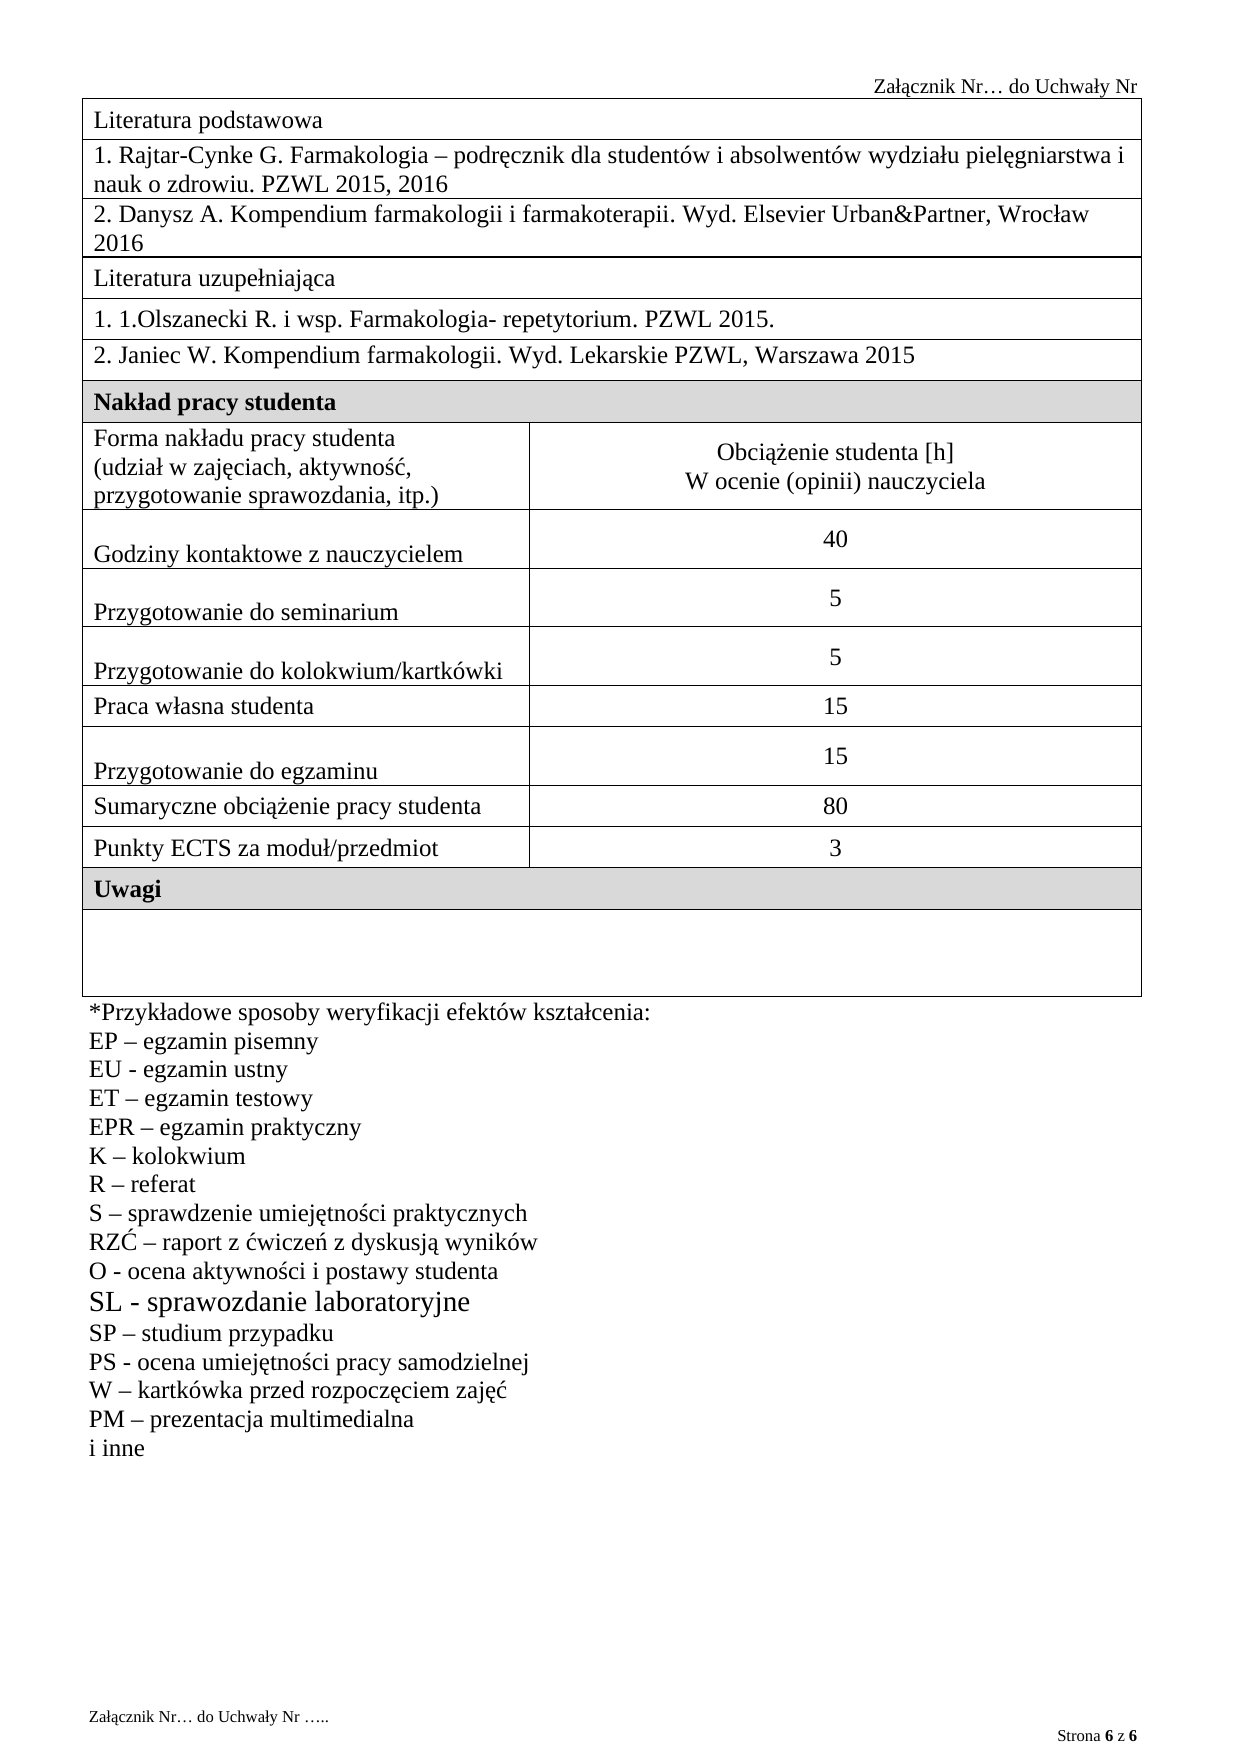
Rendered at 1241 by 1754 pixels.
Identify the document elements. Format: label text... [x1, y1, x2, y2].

table_cell Godziny kontaktowe z nauczycielem [83, 510, 529, 568]
text EPR – egzamin praktyczny [89, 1112, 1137, 1141]
table_cell Punkty ECTS za moduł/przedmiot [83, 827, 529, 867]
text PM – prezentacja multimedialna [89, 1404, 1137, 1433]
table_cell Uwagi [83, 868, 1141, 909]
table_cell 15 [530, 727, 1141, 784]
table_cell 1. Rajtar-Cynke G. Farmakologia – podręcznik dla studentów i absolwentów wydziału pielęgniarstwa i nauk o zdrowiu. PZWL 2015, 2016 [83, 140, 1141, 198]
table_cell Przygotowanie do seminarium [83, 569, 529, 626]
table_cell 2. Janiec W. Kompendium farmakologii. Wyd. Lekarskie PZWL, Warszawa 2015 [83, 340, 1141, 380]
text SL - sprawozdanie laboratoryjne [89, 1284, 1137, 1318]
table_cell Praca własna studenta [83, 686, 529, 726]
text S – sprawdzenie umiejętności praktycznych [89, 1198, 1137, 1227]
table_cell Obciążenie studenta [h] W ocenie (opinii) nauczyciela [530, 423, 1141, 509]
text O - ocena aktywności i postawy studenta [89, 1256, 1137, 1284]
table_cell Literatura uzupełniająca [83, 258, 1141, 298]
text K – kolokwium [89, 1141, 1137, 1169]
text RZĆ – raport z ćwiczeń z dyskusją wyników [89, 1227, 1137, 1256]
text i inne [89, 1433, 1137, 1462]
table_cell 5 [530, 627, 1141, 685]
table_cell Nakład pracy studenta [83, 381, 1141, 422]
text PS - ocena umiejętności pracy samodzielnej [89, 1347, 1137, 1376]
table_cell 1. 1.Olszanecki R. i wsp. Farmakologia- repetytorium. PZWL 2015. [83, 299, 1141, 339]
text EU - egzamin ustny [89, 1054, 1137, 1083]
text *Przykładowe sposoby weryfikacji efektów kształcenia: [89, 997, 1137, 1026]
text R – referat [89, 1169, 1137, 1198]
table_cell 2. Danysz A. Kompendium farmakologii i farmakoterapii. Wyd. Elsevier Urban&Partner, Wrocław 2016 [83, 199, 1141, 256]
table_cell Forma nakładu pracy studenta (udział w zajęciach, aktywność, przygotowanie sprawozdania, itp.) [83, 423, 529, 509]
text ET – egzamin testowy [89, 1083, 1137, 1112]
table_cell 3 [530, 827, 1141, 867]
text EP – egzamin pisemny [89, 1026, 1137, 1054]
table_cell 40 [530, 510, 1141, 568]
table_cell 80 [530, 786, 1141, 826]
table_cell Przygotowanie do egzaminu [83, 727, 529, 784]
table_cell Sumaryczne obciążenie pracy studenta [83, 786, 529, 826]
text W – kartkówka przed rozpoczęciem zajęć [89, 1376, 1137, 1404]
text SP – studium przypadku [89, 1318, 1137, 1347]
table_cell [83, 910, 1141, 996]
table_cell Przygotowanie do kolokwium/kartkówki [83, 627, 529, 685]
table_cell Literatura podstawowa [83, 99, 1141, 139]
table_cell 15 [530, 686, 1141, 726]
table_cell 5 [530, 569, 1141, 626]
